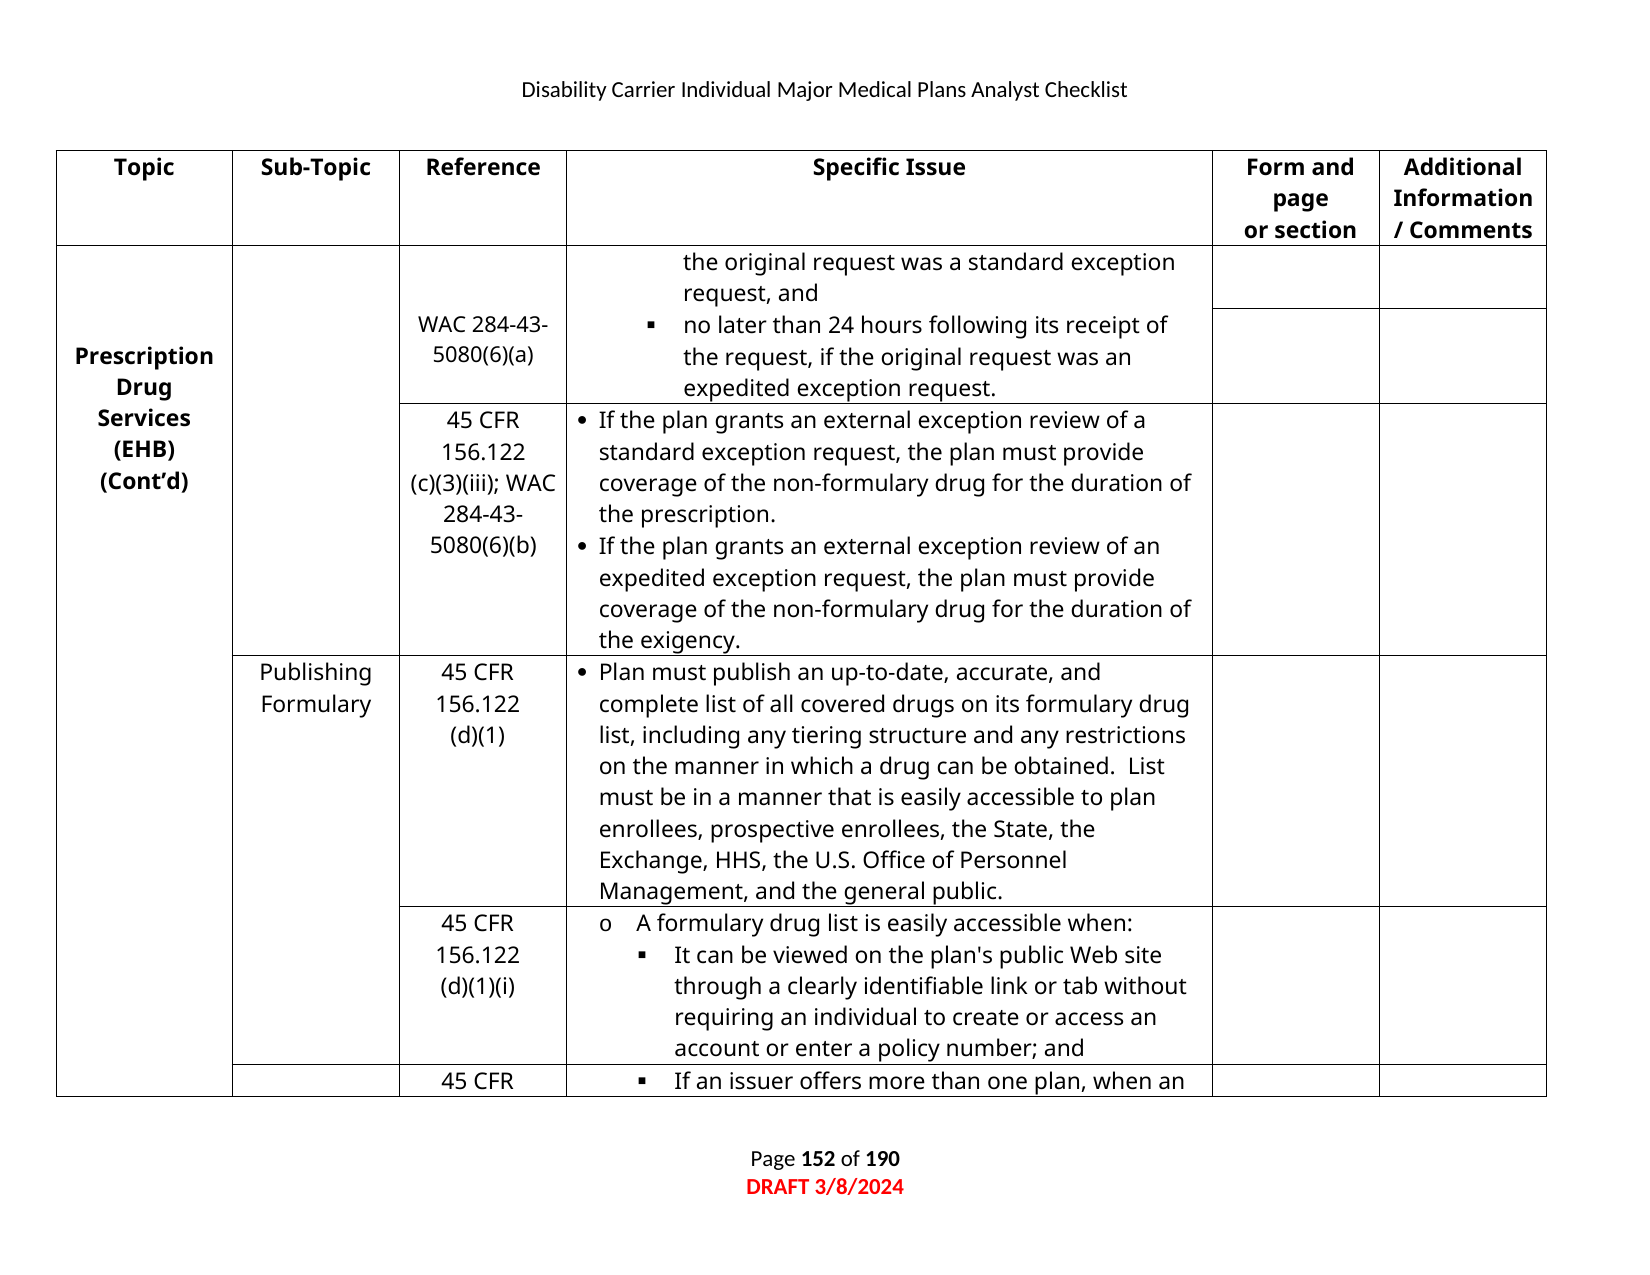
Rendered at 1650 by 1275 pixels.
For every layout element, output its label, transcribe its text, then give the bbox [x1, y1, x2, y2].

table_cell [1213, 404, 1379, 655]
table_header Additional Information / Comments [1380, 151, 1546, 245]
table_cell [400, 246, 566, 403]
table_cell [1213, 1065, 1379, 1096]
table_header Form and page or section [1213, 151, 1379, 245]
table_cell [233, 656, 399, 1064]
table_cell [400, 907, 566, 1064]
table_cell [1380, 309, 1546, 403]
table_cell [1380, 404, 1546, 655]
table_header Reference [400, 151, 566, 245]
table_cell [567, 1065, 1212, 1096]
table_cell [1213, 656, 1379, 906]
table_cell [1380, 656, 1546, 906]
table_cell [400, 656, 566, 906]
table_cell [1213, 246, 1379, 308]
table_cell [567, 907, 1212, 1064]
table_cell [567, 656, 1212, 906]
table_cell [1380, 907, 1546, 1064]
table_header Specific Issue [567, 151, 1212, 245]
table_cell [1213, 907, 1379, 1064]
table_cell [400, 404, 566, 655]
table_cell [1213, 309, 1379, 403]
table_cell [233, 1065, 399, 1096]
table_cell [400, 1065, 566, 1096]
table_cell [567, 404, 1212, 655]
table_header Topic [57, 151, 232, 245]
table_header Sub-Topic [233, 151, 399, 245]
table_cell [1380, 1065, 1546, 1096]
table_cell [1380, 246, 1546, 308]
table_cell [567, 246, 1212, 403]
